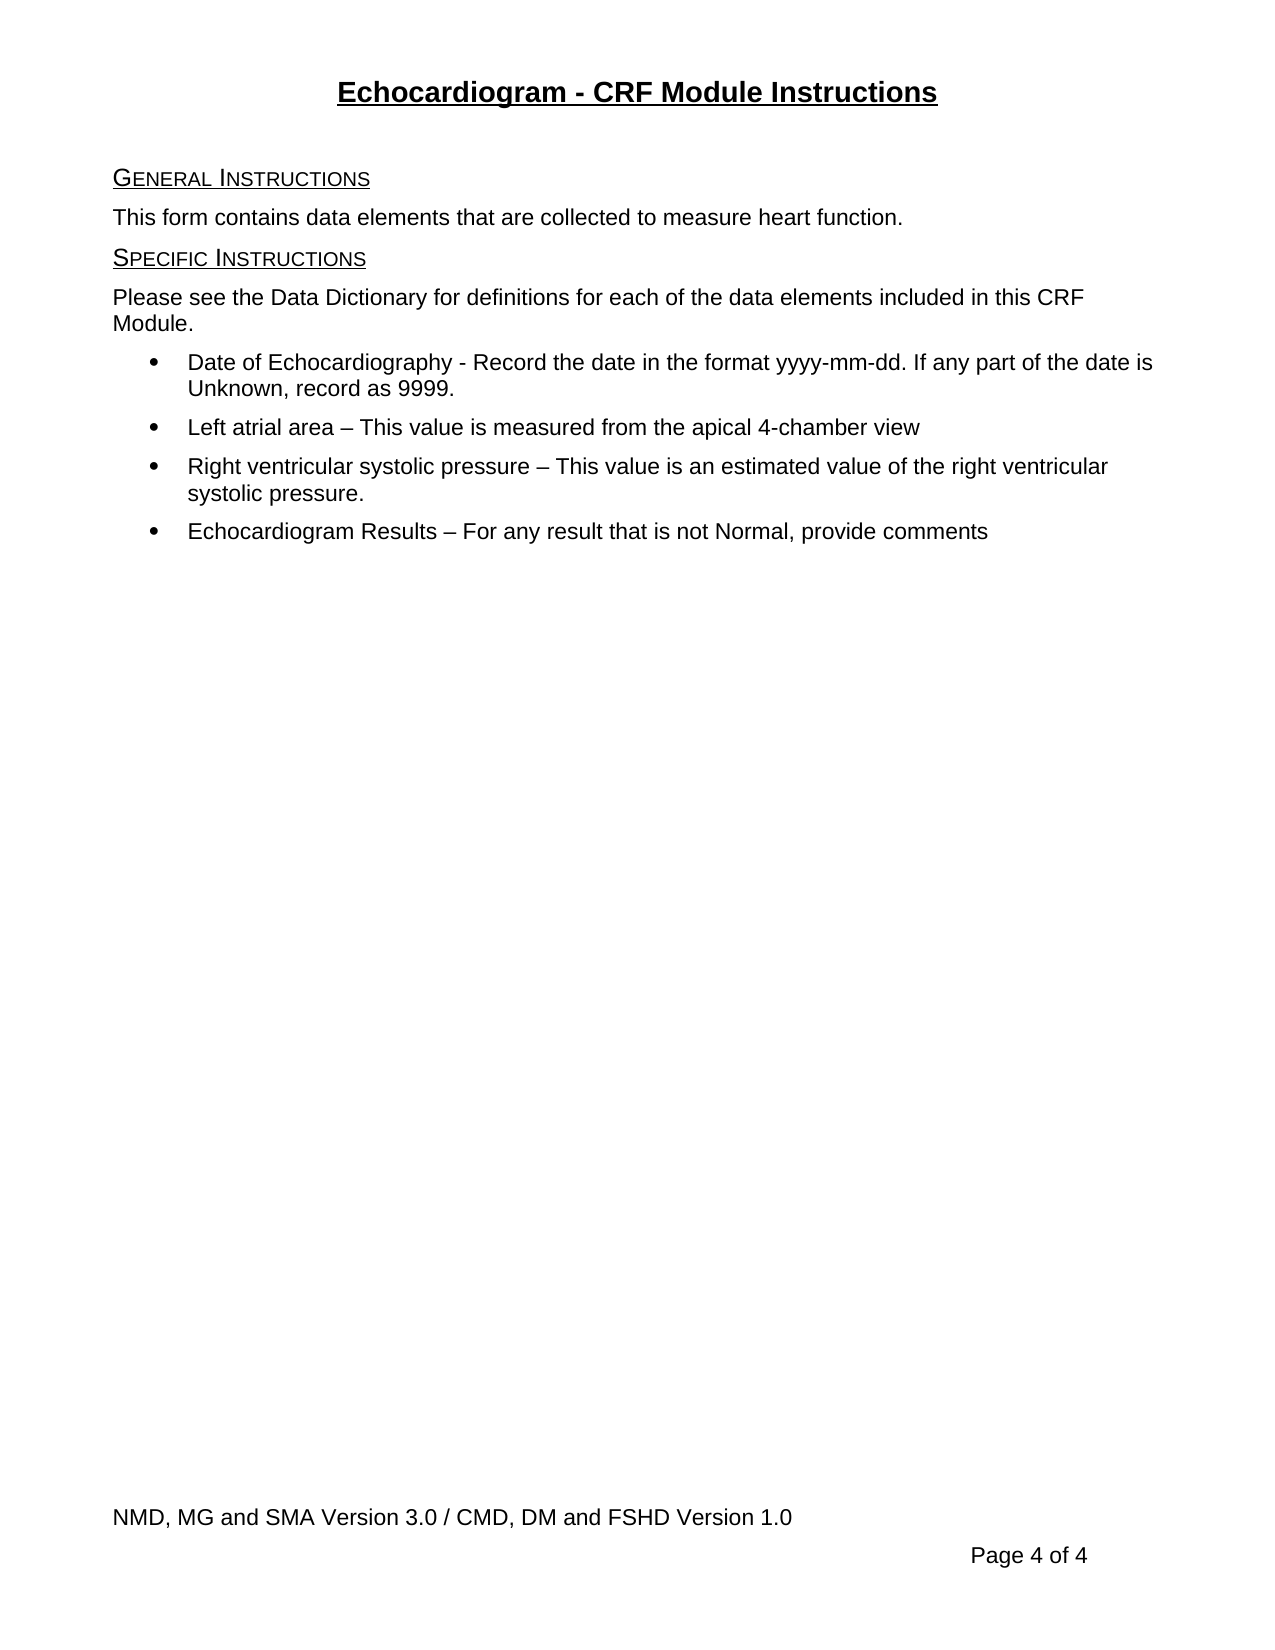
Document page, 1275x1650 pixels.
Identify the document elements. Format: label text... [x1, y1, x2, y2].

subtitle General Instructions [112, 162, 1162, 191]
list Left atrial area – This value is measured from the apical 4-chamber view [150, 414, 1162, 441]
subtitle Specific Instructions [112, 243, 1162, 271]
text Please see the Data Dictionary for definitions for each of the data elements included in this CRF Module. [112, 284, 1162, 337]
list Right ventricular systolic pressure – This value is an estimated value of the right ventricular systolic pressure. [150, 453, 1162, 506]
text This form contains data elements that are collected to measure heart function. [112, 204, 1162, 230]
list Date of Echocardiography - Record the date in the format yyyy-mm-dd. If any part of the date is Unknown, record as 9999. [150, 349, 1162, 402]
list Echocardiogram Results – For any result that is not Normal, provide comments [150, 518, 1162, 545]
